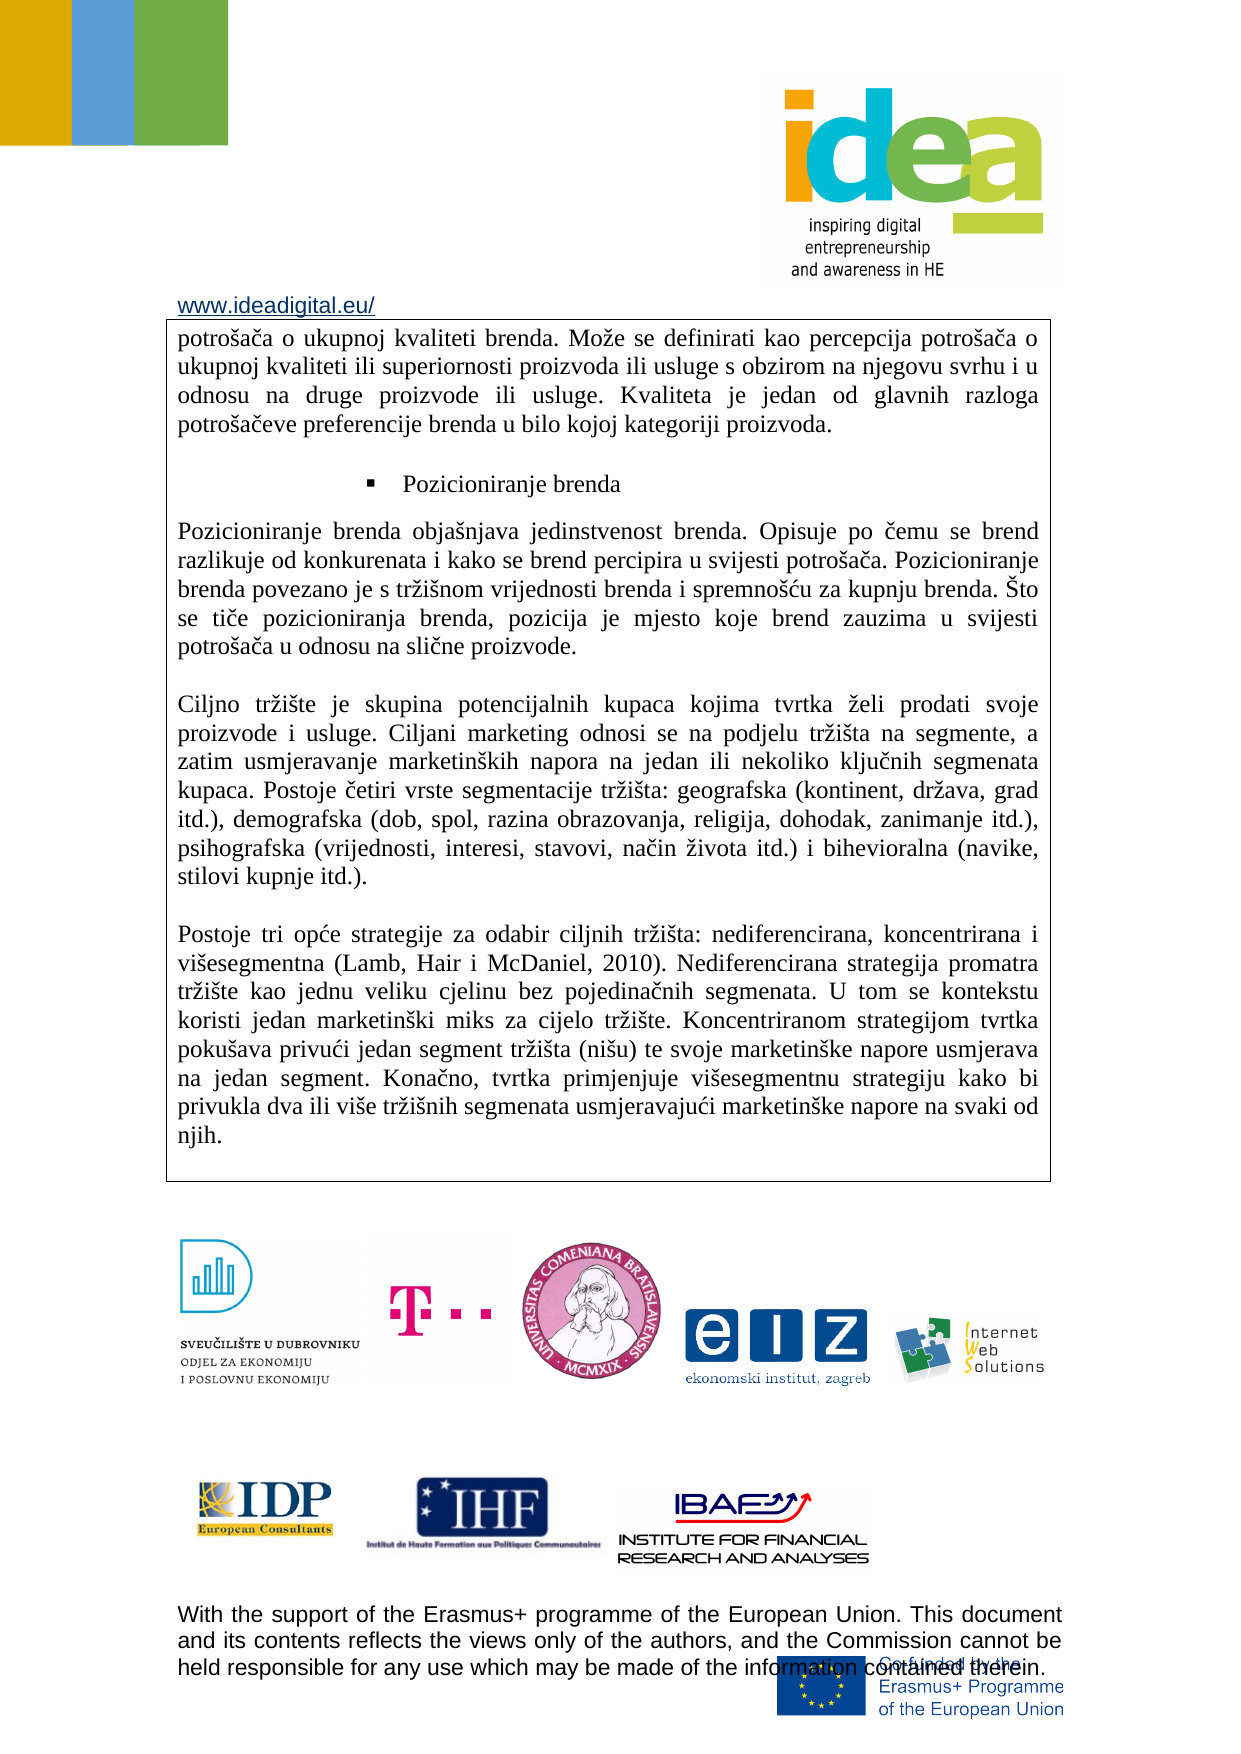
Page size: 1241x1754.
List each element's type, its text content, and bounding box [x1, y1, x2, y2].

picture [777, 1656, 1063, 1719]
picture [760, 73, 1063, 293]
picture [177, 1441, 876, 1575]
picture [177, 1232, 1048, 1389]
